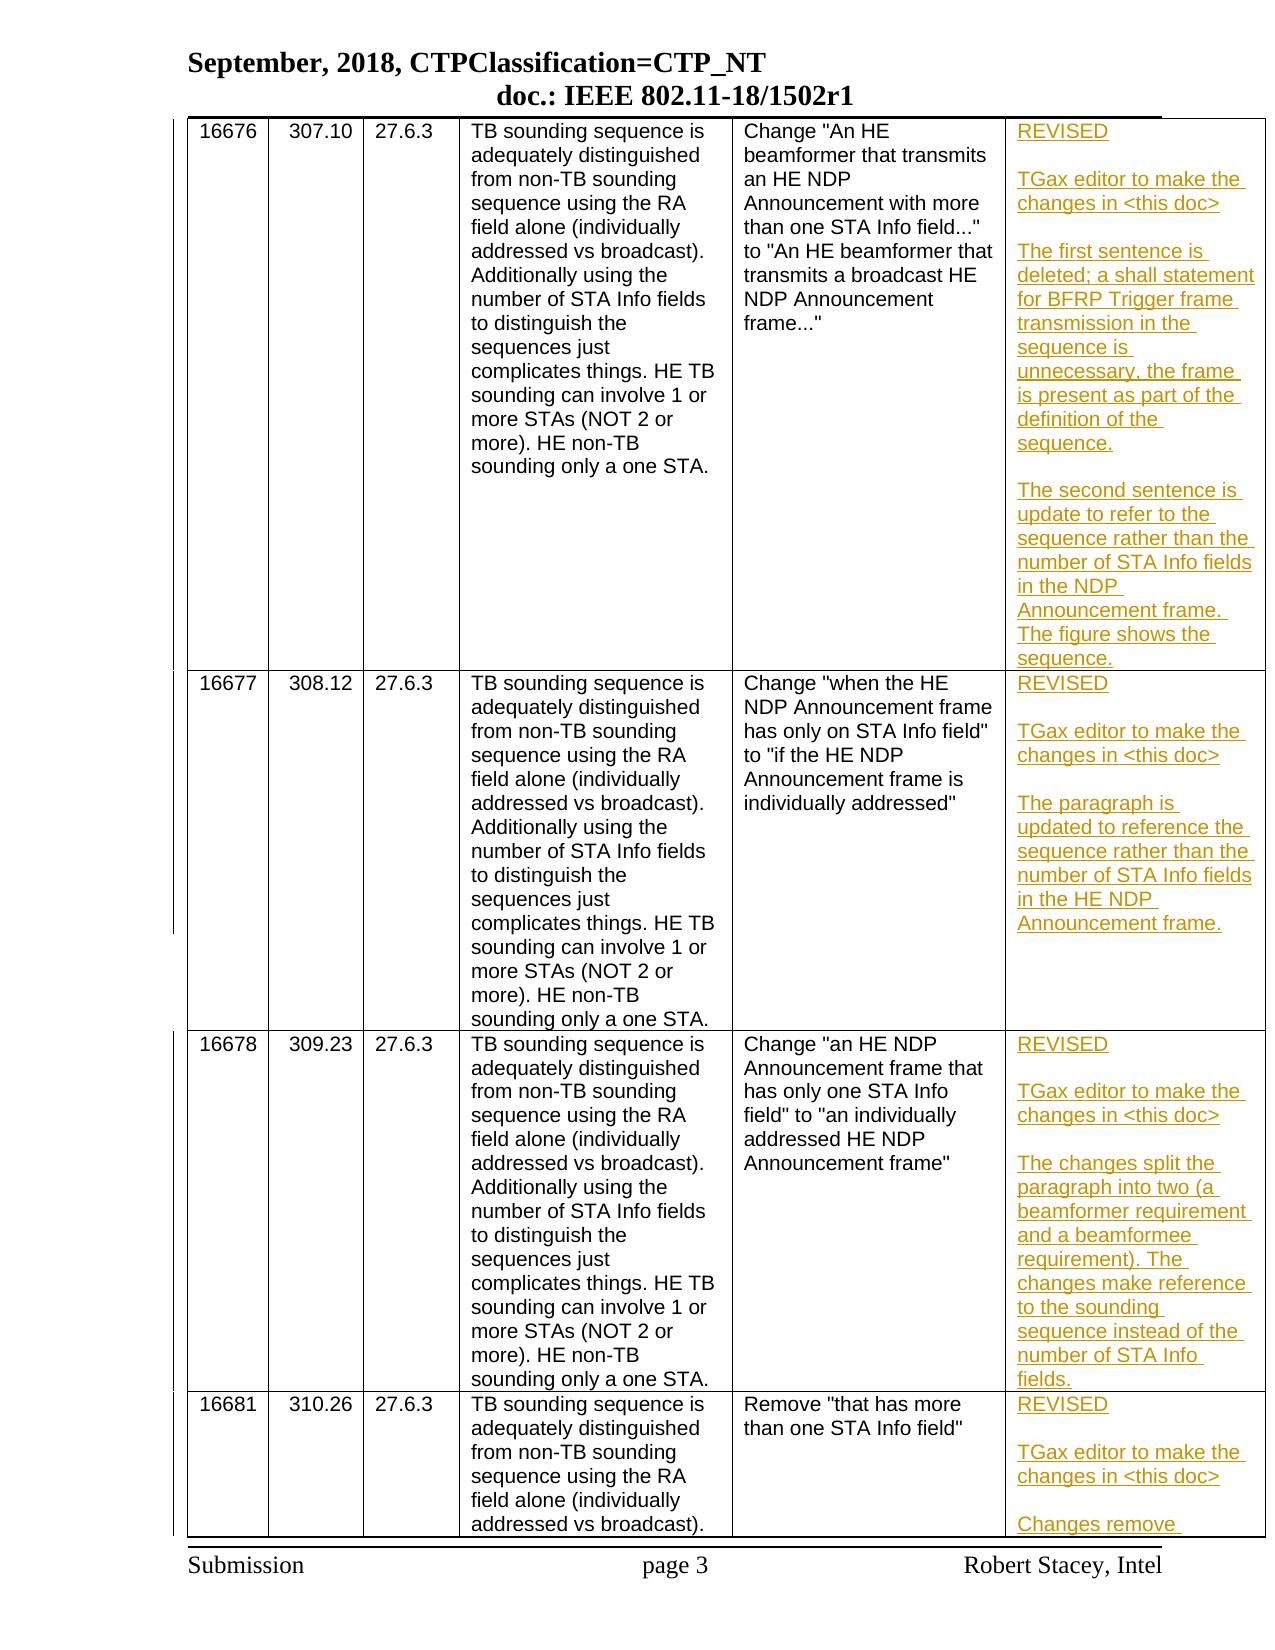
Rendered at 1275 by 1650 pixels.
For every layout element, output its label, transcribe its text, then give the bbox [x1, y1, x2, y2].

table_cell 308.12 [269, 671, 363, 1030]
table_cell 310.26 [269, 1392, 363, 1536]
table_cell [1006, 671, 1265, 1030]
table_cell 27.6.3 [364, 119, 459, 670]
table_cell [1006, 1031, 1265, 1391]
table_cell Change "when the HE NDP Announcement frame has only on STA Info field" to "if the HE NDP Announcement frame is individually addressed" [733, 671, 1005, 1030]
table_cell Change "An HE beamformer that transmits an HE NDP Announcement with more than one STA Info field..." to "An HE beamformer that transmits a broadcast HE NDP Announcement frame..." [733, 119, 1005, 670]
table_cell 27.6.3 [364, 1031, 459, 1391]
table_cell [1006, 1392, 1265, 1536]
table_cell 16677 [188, 671, 268, 1030]
table_cell Remove "that has more than one STA Info field" [733, 1392, 1005, 1536]
table_cell 27.6.3 [364, 671, 459, 1030]
table_cell [1006, 119, 1265, 670]
table_cell 16676 [188, 119, 268, 670]
table_cell 309.23 [269, 1031, 363, 1391]
table_cell 307.10 [269, 119, 363, 670]
table_cell Change "an HE NDP Announcement frame that has only one STA Info field" to "an individually addressed HE NDP Announcement frame" [733, 1031, 1005, 1391]
table_cell 27.6.3 [364, 1392, 459, 1536]
table_cell 16678 [188, 1031, 268, 1391]
table_cell 16681 [188, 1392, 268, 1536]
